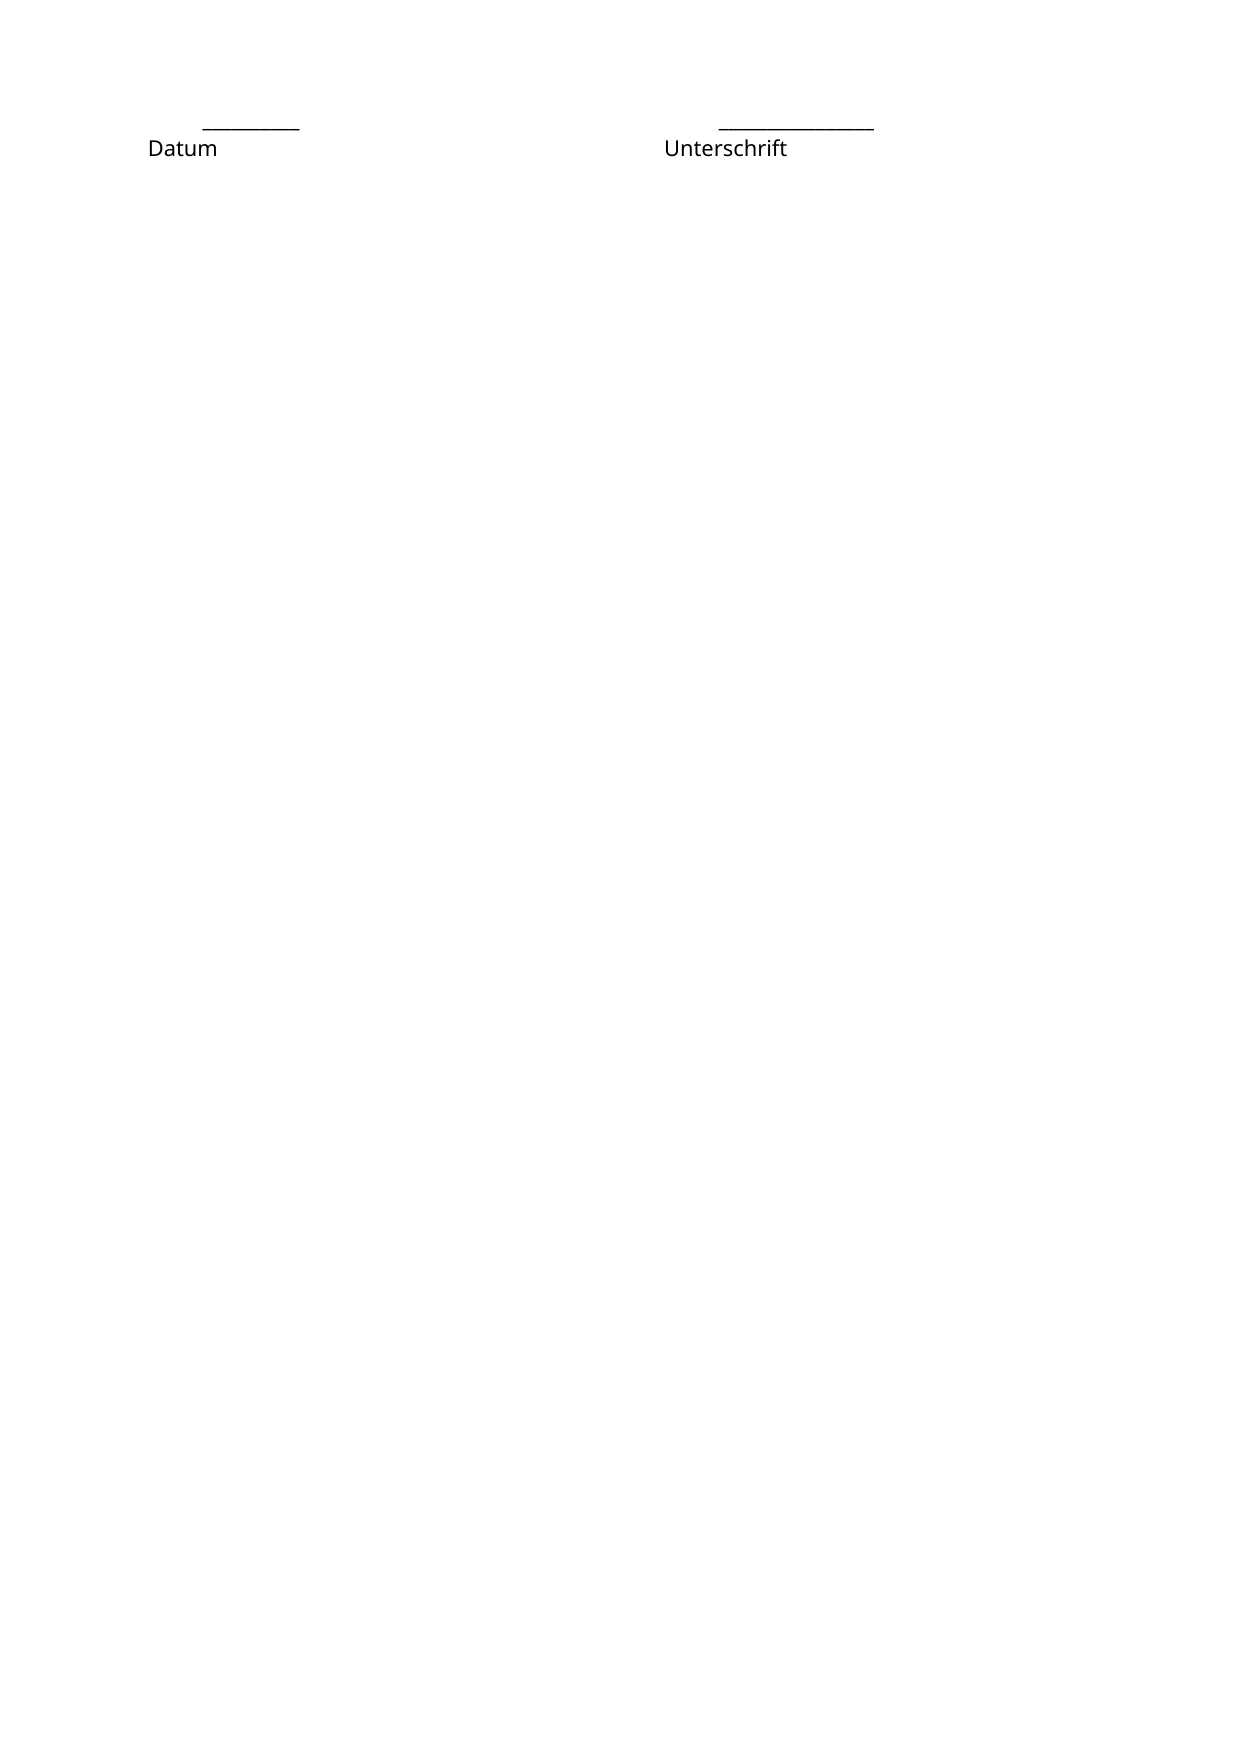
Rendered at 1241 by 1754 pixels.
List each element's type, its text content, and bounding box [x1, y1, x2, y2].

text Datum Unterschrift [148, 133, 1093, 163]
text __________ ________________ [148, 104, 1093, 133]
